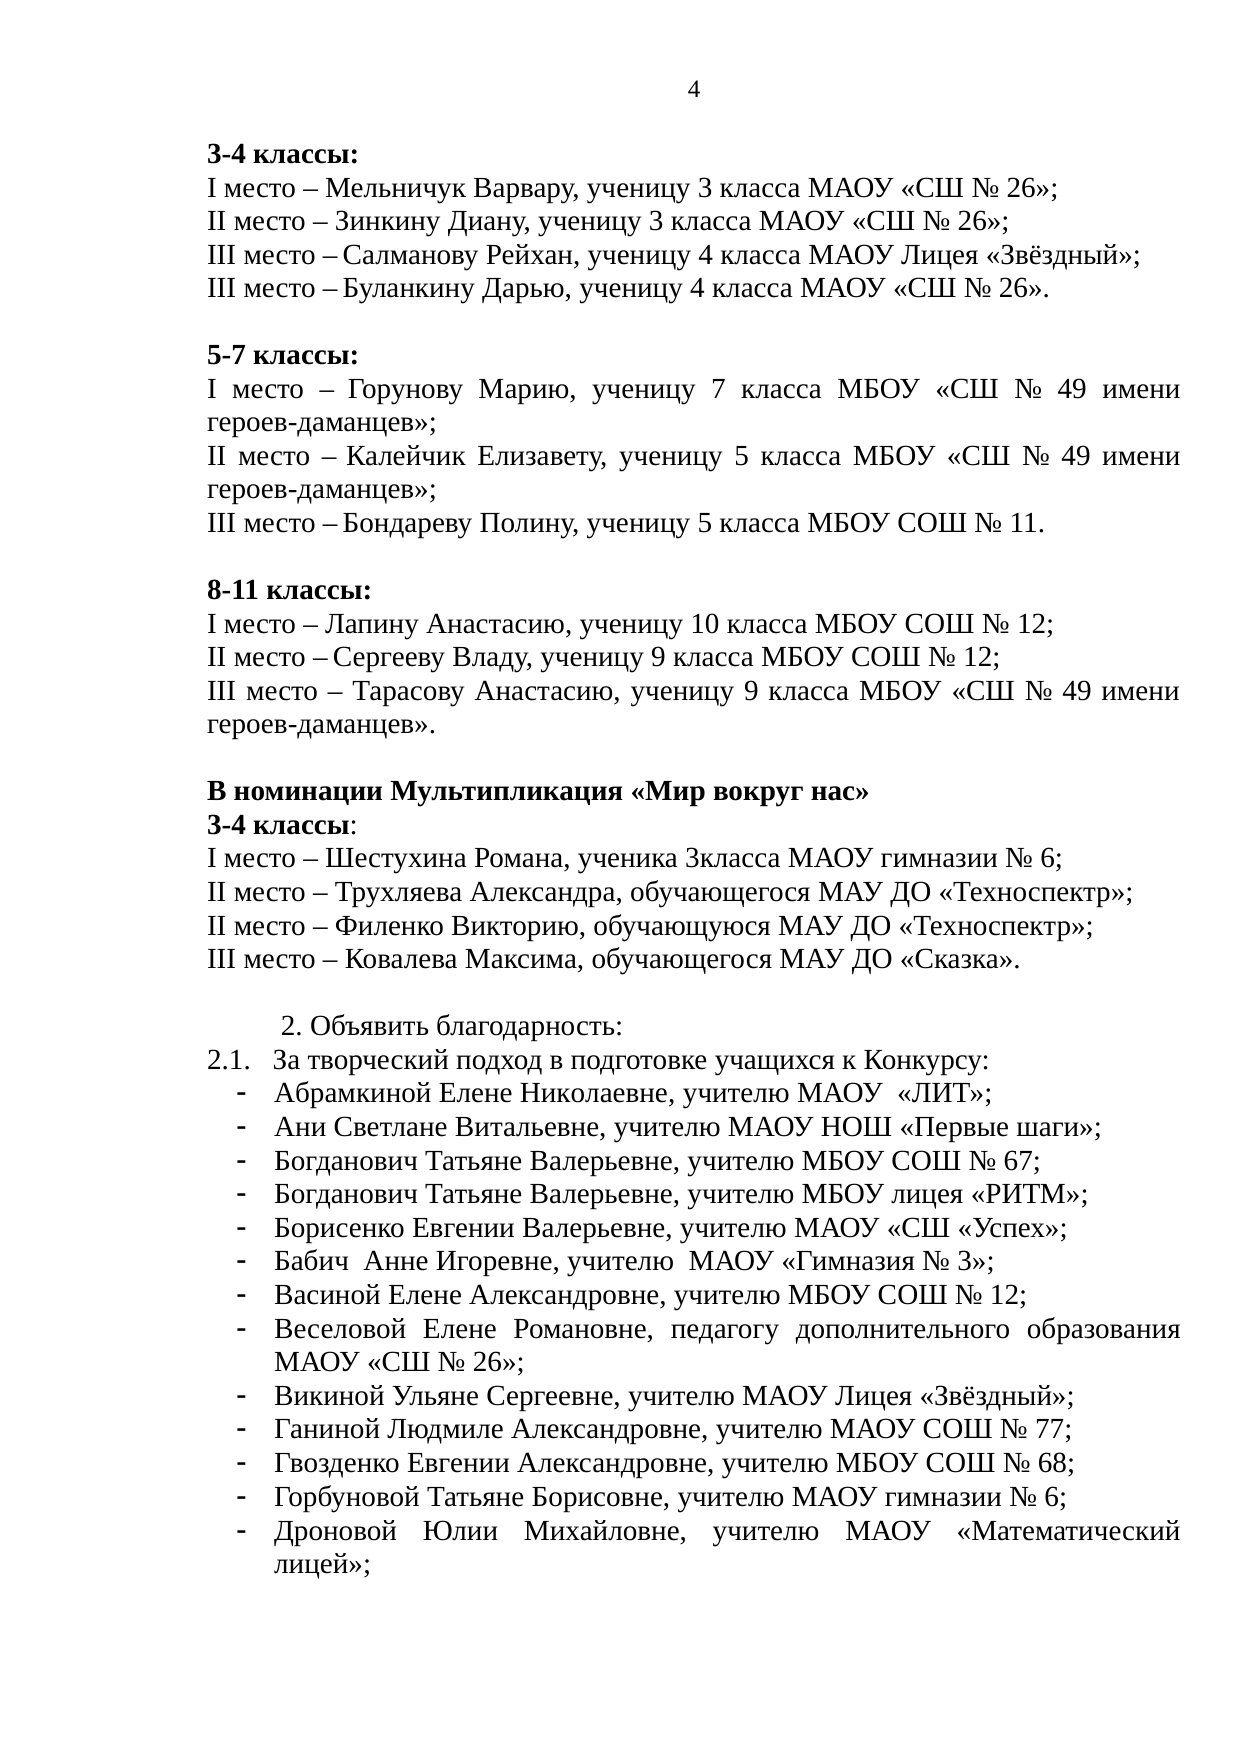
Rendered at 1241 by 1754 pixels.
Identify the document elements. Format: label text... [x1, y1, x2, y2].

text II место – Сергееву Владу, ученицу 9 класса МБОУ СОШ № 12; [207, 639, 1181, 673]
text III место – Бондареву Полину, ученицу 5 класса МБОУ СОШ № 11. [207, 505, 1181, 539]
list Богданович Татьяне Валерьевне, учителю МБОУ лицея «РИТМ»; [236, 1176, 1181, 1210]
list Бабич Анне Игоревне, учителю МАОУ «Гимназия № 3»; [236, 1243, 1181, 1277]
list Борисенко Евгении Валерьевне, учителю МАОУ «СШ «Успех»; [236, 1210, 1181, 1243]
list Горбуновой Татьяне Борисовне, учителю МАОУ гимназии № 6; [236, 1479, 1181, 1513]
text III место – Салманову Рейхан, ученицу 4 класса МАОУ Лицея «Звёздный»; [207, 237, 1181, 270]
list Васиной Елене Александровне, учителю МБОУ СОШ № 12; [236, 1277, 1181, 1311]
text I место – Шестухина Романа, ученика 3класса МАОУ гимназии № 6; [207, 841, 1181, 874]
text 3-4 классы: [207, 807, 1181, 841]
text III место – Ковалева Максима, обучающегося МАУ ДО «Сказка». [207, 941, 1181, 975]
text III место – Тарасову Анастасию, ученицу 9 класса МБОУ «СШ № 49 имени героев-даманцев». [207, 673, 1181, 740]
text 3-4 классы: [207, 136, 1181, 170]
list Ани Светлане Витальевне, учителю МАОУ НОШ «Первые шаги»; [236, 1109, 1181, 1143]
text 2. Объявить благодарность: [207, 1008, 1181, 1042]
list Абрамкиной Елене Николаевне, учителю МАОУ «ЛИТ»; [236, 1075, 1181, 1109]
text I место – Горунову Марию, ученицу 7 класса МБОУ «СШ № 49 имени героев-даманцев»; [207, 371, 1181, 438]
text III место – Буланкину Дарью, ученицу 4 класса МАОУ «СШ № 26». [207, 270, 1181, 304]
text 2.1. За творческий подход в подготовке учащихся к Конкурсу: [207, 1042, 1181, 1075]
list Веселовой Елене Романовне, педагогу дополнительного образования МАОУ «СШ № 26»; [236, 1311, 1181, 1378]
text II место – Трухляева Александра, обучающегося МАУ ДО «Техноспектр»; [207, 874, 1181, 908]
text 8-11 классы: [207, 572, 1181, 606]
text В номинации Мультипликация «Мир вокруг нас» [207, 773, 1181, 807]
text I место – Мельничук Варвару, ученицу 3 класса МАОУ «СШ № 26»; [207, 170, 1181, 203]
list Викиной Ульяне Сергеевне, учителю МАОУ Лицея «Звёздный»; [236, 1378, 1181, 1412]
text II место – Филенко Викторию, обучающуюся МАУ ДО «Техноспектр»; [207, 908, 1181, 941]
text 5-7 классы: [207, 337, 1181, 371]
list Гвозденко Евгении Александровне, учителю МБОУ СОШ № 68; [236, 1445, 1181, 1479]
list Ганиной Людмиле Александровне, учителю МАОУ СОШ № 77; [236, 1412, 1181, 1445]
text I место – Лапину Анастасию, ученицу 10 класса МБОУ СОШ № 12; [207, 606, 1181, 639]
text II место – Зинкину Диану, ученицу 3 класса МАОУ «СШ № 26»; [207, 203, 1181, 237]
list Богданович Татьяне Валерьевне, учителю МБОУ СОШ № 67; [236, 1143, 1181, 1176]
text II место – Калейчик Елизавету, ученицу 5 класса МБОУ «СШ № 49 имени героев-даманцев»; [207, 438, 1181, 505]
list Дроновой Юлии Михайловне, учителю МАОУ «Математический лицей»; [236, 1513, 1181, 1580]
